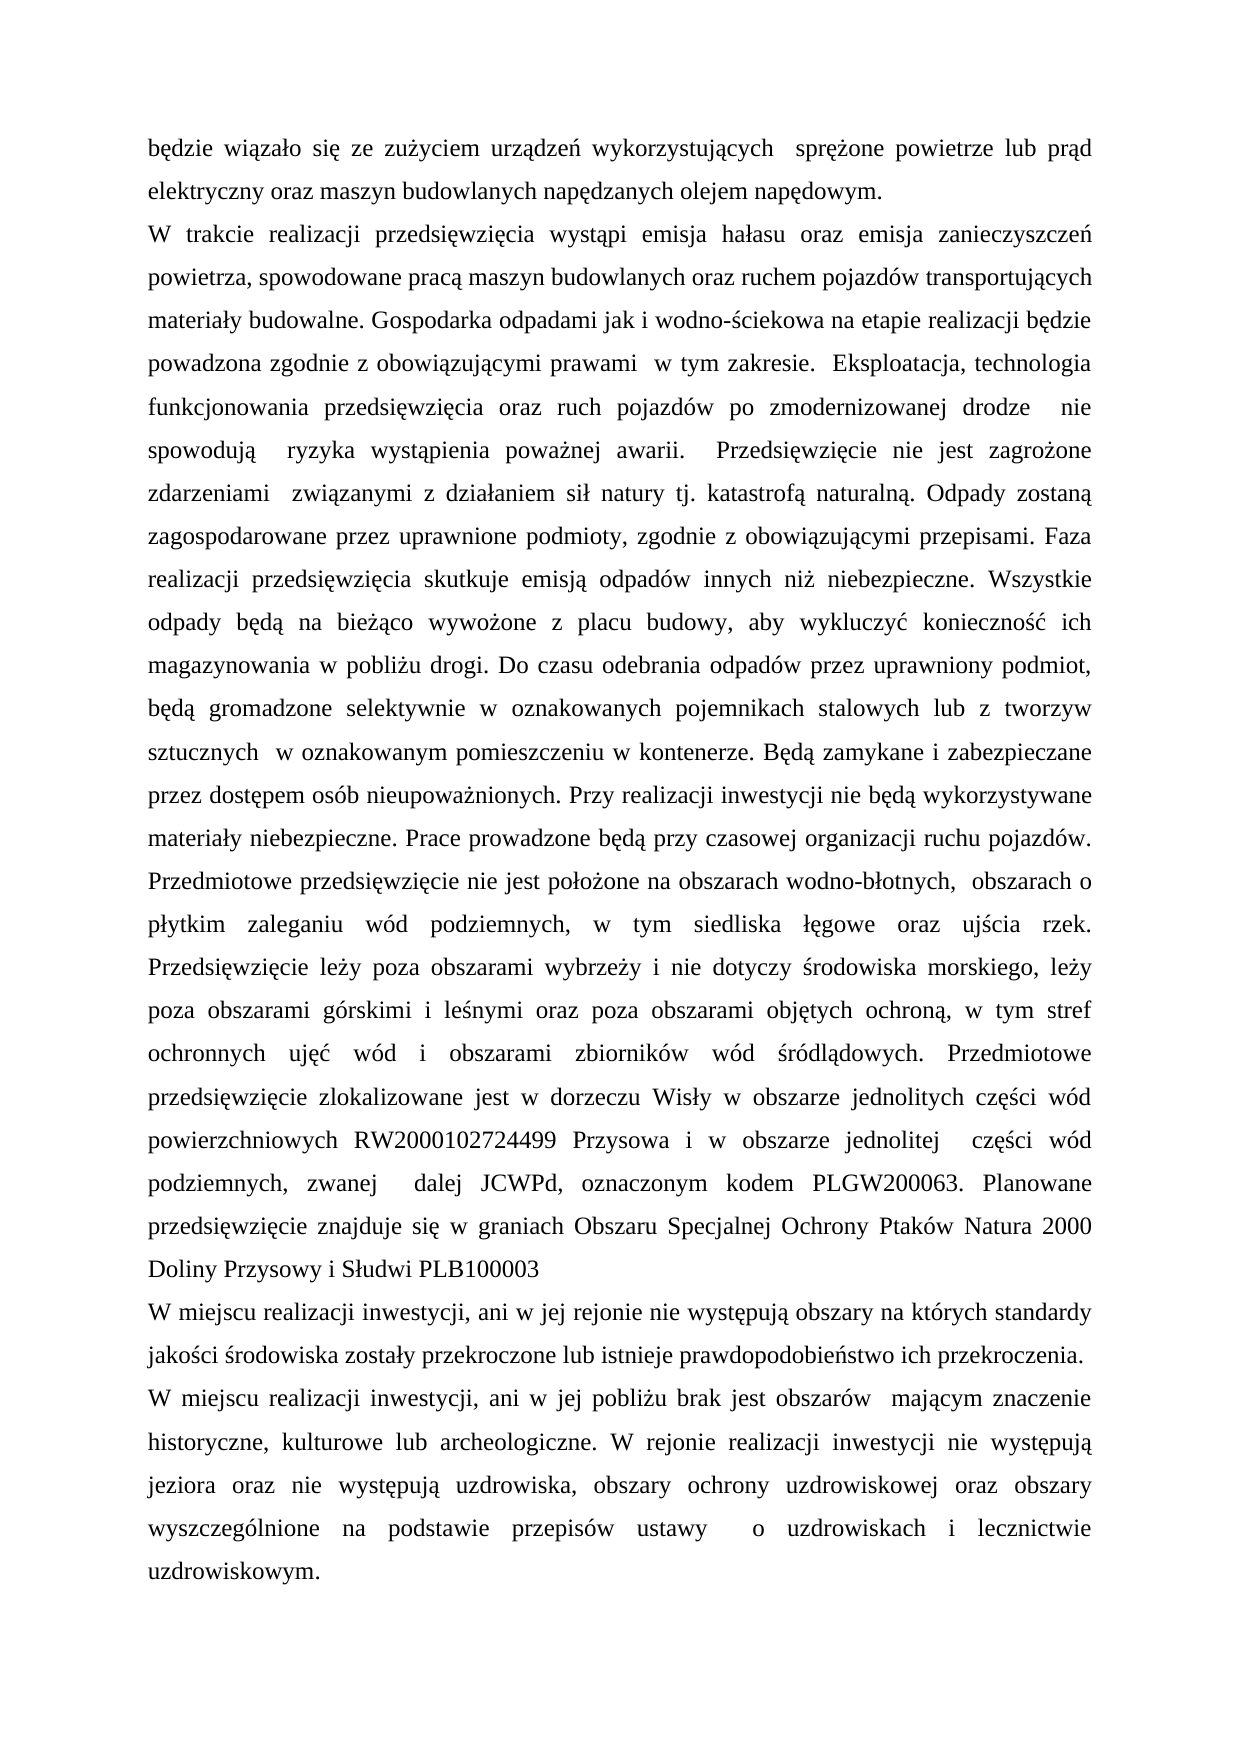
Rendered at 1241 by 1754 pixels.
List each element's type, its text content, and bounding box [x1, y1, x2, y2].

text W trakcie realizacji przedsięwzięcia wystąpi emisja hałasu oraz emisja zanieczyszczeń powietrza, spowodowane pracą maszyn budowlanych oraz ruchem pojazdów transportujących materiały budowalne. Gospodarka odpadami jak i wodno-ściekowa na etapie realizacji będzie powadzona zgodnie z obowiązującymi prawami w tym zakresie. Eksploatacja, technologia funkcjonowania przedsięwzięcia oraz ruch pojazdów po zmodernizowanej drodze nie spowodują ryzyka wystąpienia poważnej awarii. Przedsięwzięcie nie jest zagrożone zdarzeniami związanymi z działaniem sił natury tj. katastrofą naturalną. Odpady zostaną zagospodarowane przez uprawnione podmioty, zgodnie z obowiązującymi przepisami. Faza realizacji przedsięwzięcia skutkuje emisją odpadów innych niż niebezpieczne. Wszystkie odpady będą na bieżąco wywożone z placu budowy, aby wykluczyć konieczność ich magazynowania w pobliżu drogi. Do czasu odebrania odpadów przez uprawniony podmiot, będą gromadzone selektywnie w oznakowanych pojemnikach stalowych lub z tworzyw sztucznych w oznakowanym pomieszczeniu w kontenerze. Będą zamykane i zabezpieczane przez dostępem osób nieupoważnionych. Przy realizacji inwestycji nie będą wykorzystywane materiały niebezpieczne. Prace prowadzone będą przy czasowej organizacji ruchu pojazdów. Przedmiotowe przedsięwzięcie nie jest położone na obszarach wodno-błotnych, obszarach o płytkim zaleganiu wód podziemnych, w tym siedliska łęgowe oraz ujścia rzek. Przedsięwzięcie leży poza obszarami wybrzeży i nie dotyczy środowiska morskiego, leży poza obszarami górskimi i leśnymi oraz poza obszarami objętych ochroną, w tym stref ochronnych ujęć wód i obszarami zbiorników wód śródlądowych. Przedmiotowe przedsięwzięcie zlokalizowane jest w dorzeczu Wisły w obszarze jednolitych części wód powierzchniowych RW2000102724499 Przysowa i w obszarze jednolitej części wód podziemnych, zwanej dalej JCWPd, oznaczonym kodem PLGW200063. Planowane przedsięwzięcie znajduje się w graniach Obszaru Specjalnej Ochrony Ptaków Natura 2000 Doliny Przysowy i Słudwi PLB100003 [148, 219, 1093, 1283]
text W miejscu realizacji inwestycji, ani w jej rejonie nie występują obszary na których standardy jakości środowiska zostały przekroczone lub istnieje prawdopodobieństwo ich przekroczenia. [148, 1297, 1093, 1369]
text W miejscu realizacji inwestycji, ani w jej pobliżu brak jest obszarów mającym znaczenie historyczne, kulturowe lub archeologiczne. W rejonie realizacji inwestycji nie występują jeziora oraz nie występują uzdrowiska, obszary ochrony uzdrowiskowej oraz obszary wyszczególnione na podstawie przepisów ustawy o uzdrowiskach i lecznictwie uzdrowiskowym. [148, 1383, 1093, 1585]
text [148, 133, 1093, 205]
